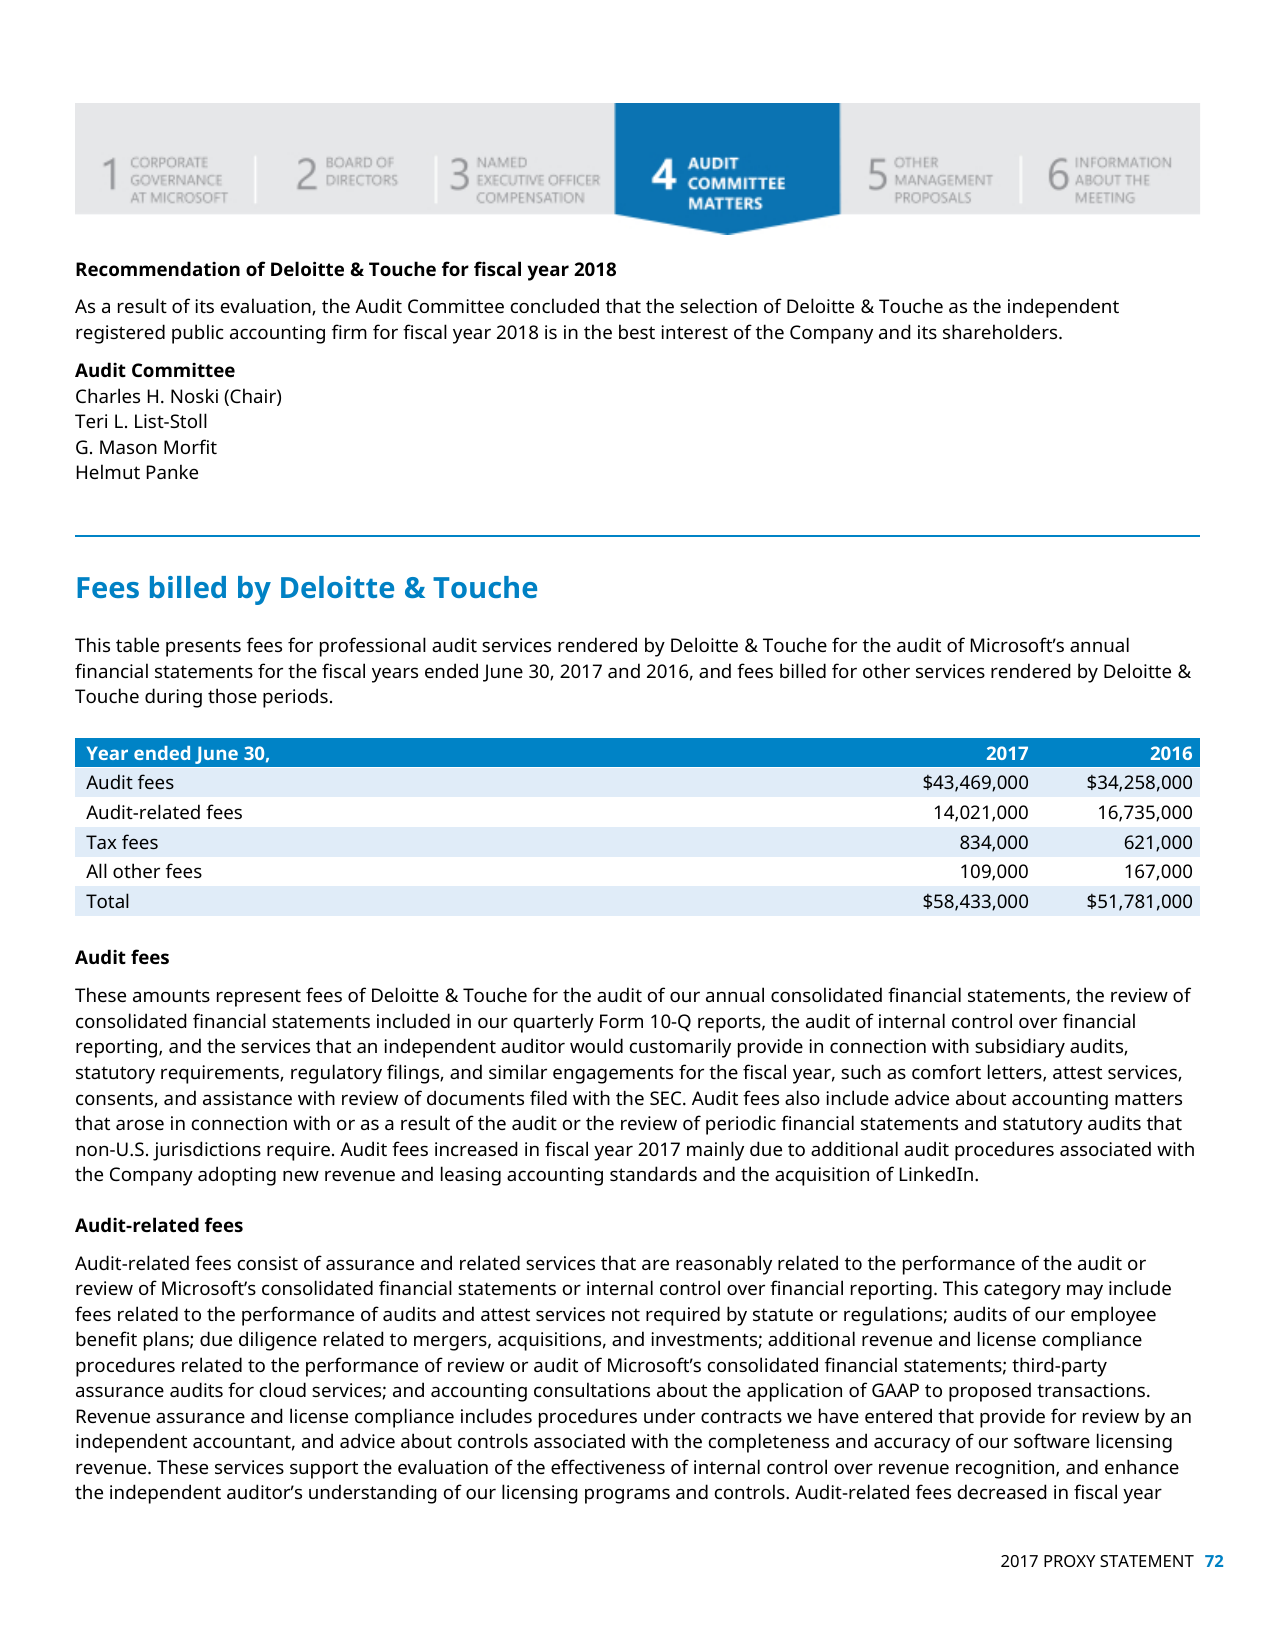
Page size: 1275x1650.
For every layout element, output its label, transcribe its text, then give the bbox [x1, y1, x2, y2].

text This table presents fees for professional audit services rendered by Deloitte & Touche for the audit of Microsoft’s annual financial statements for the fiscal years ended June 30, 2017 and 2016, and fees billed for other services rendered by Deloitte & Touche during those periods. [75, 632, 1200, 709]
text Recommendation of Deloitte & Touche for fiscal year 2018 [75, 256, 1200, 281]
text Audit-related fees [75, 1212, 1200, 1237]
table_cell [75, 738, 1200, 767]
text Audit Committee [75, 357, 1200, 383]
text Audit fees [75, 945, 1200, 970]
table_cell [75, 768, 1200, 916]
text Helmut Panke [75, 459, 1200, 485]
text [75, 1250, 1200, 1505]
text G. Mason Morfit [75, 434, 1200, 459]
text As a result of its evaluation, the Audit Committee concluded that the selection of Deloitte & Touche as the independent registered public accounting firm for fiscal year 2018 is in the best interest of the Company and its shareholders. [75, 294, 1200, 345]
text Fees billed by Deloitte & Touche [75, 568, 1200, 607]
text Charles H. Noski (Chair) [75, 383, 1200, 408]
text These amounts represent fees of Deloitte & Touche for the audit of our annual consolidated financial statements, the review of consolidated financial statements included in our quarterly Form 10-Q reports, the audit of internal control over financial reporting, and the services that an independent auditor would customarily provide in connection with subsidiary audits, statutory requirements, regulatory filings, and similar engagements for the fiscal year, such as comfort letters, attest services, consents, and assistance with review of documents filed with the SEC. Audit fees also include advice about accounting matters that arose in connection with or as a result of the audit or the review of periodic financial statements and statutory audits that non-U.S. jurisdictions require. Audit fees increased in fiscal year 2017 mainly due to additional audit procedures associated with the Company adopting new revenue and leasing accounting standards and the acquisition of LinkedIn. [75, 983, 1200, 1187]
picture [75, 103, 1200, 235]
text Teri L. List-Stoll [75, 408, 1200, 434]
